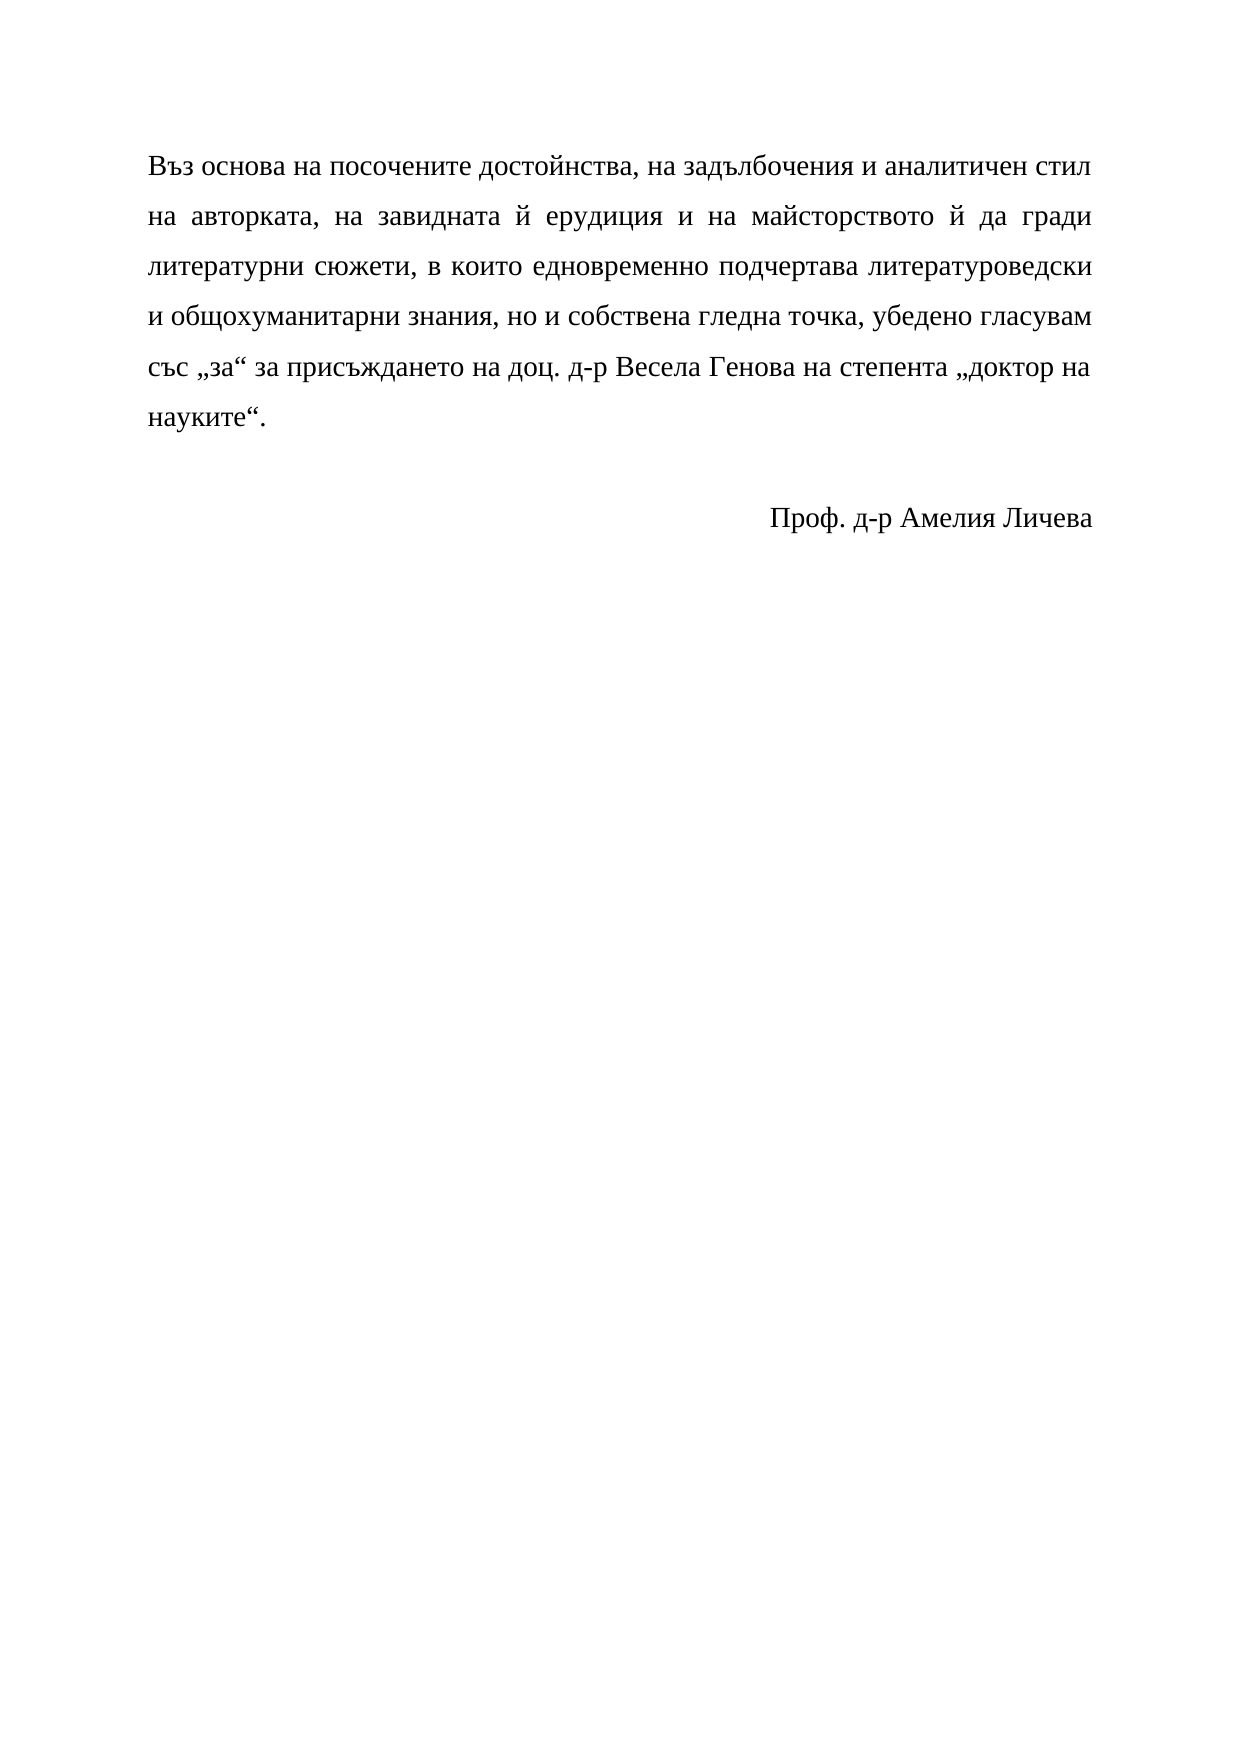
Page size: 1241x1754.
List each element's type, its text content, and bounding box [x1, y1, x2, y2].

text Въз основа на посочените достойнства, на задълбочения и аналитичен стил на авторката, на завидната й ерудиция и на майсторството й да гради литературни сюжети, в които едновременно подчертава литературоведски и общохуманитарни знания, но и собствена гледна точка, убедено гласувам със „за“ за присъждането на доц. д-р Весела Генова на степента „доктор на науките“. [148, 148, 1093, 433]
text Проф. д-р Амелия Личева [148, 500, 1093, 533]
